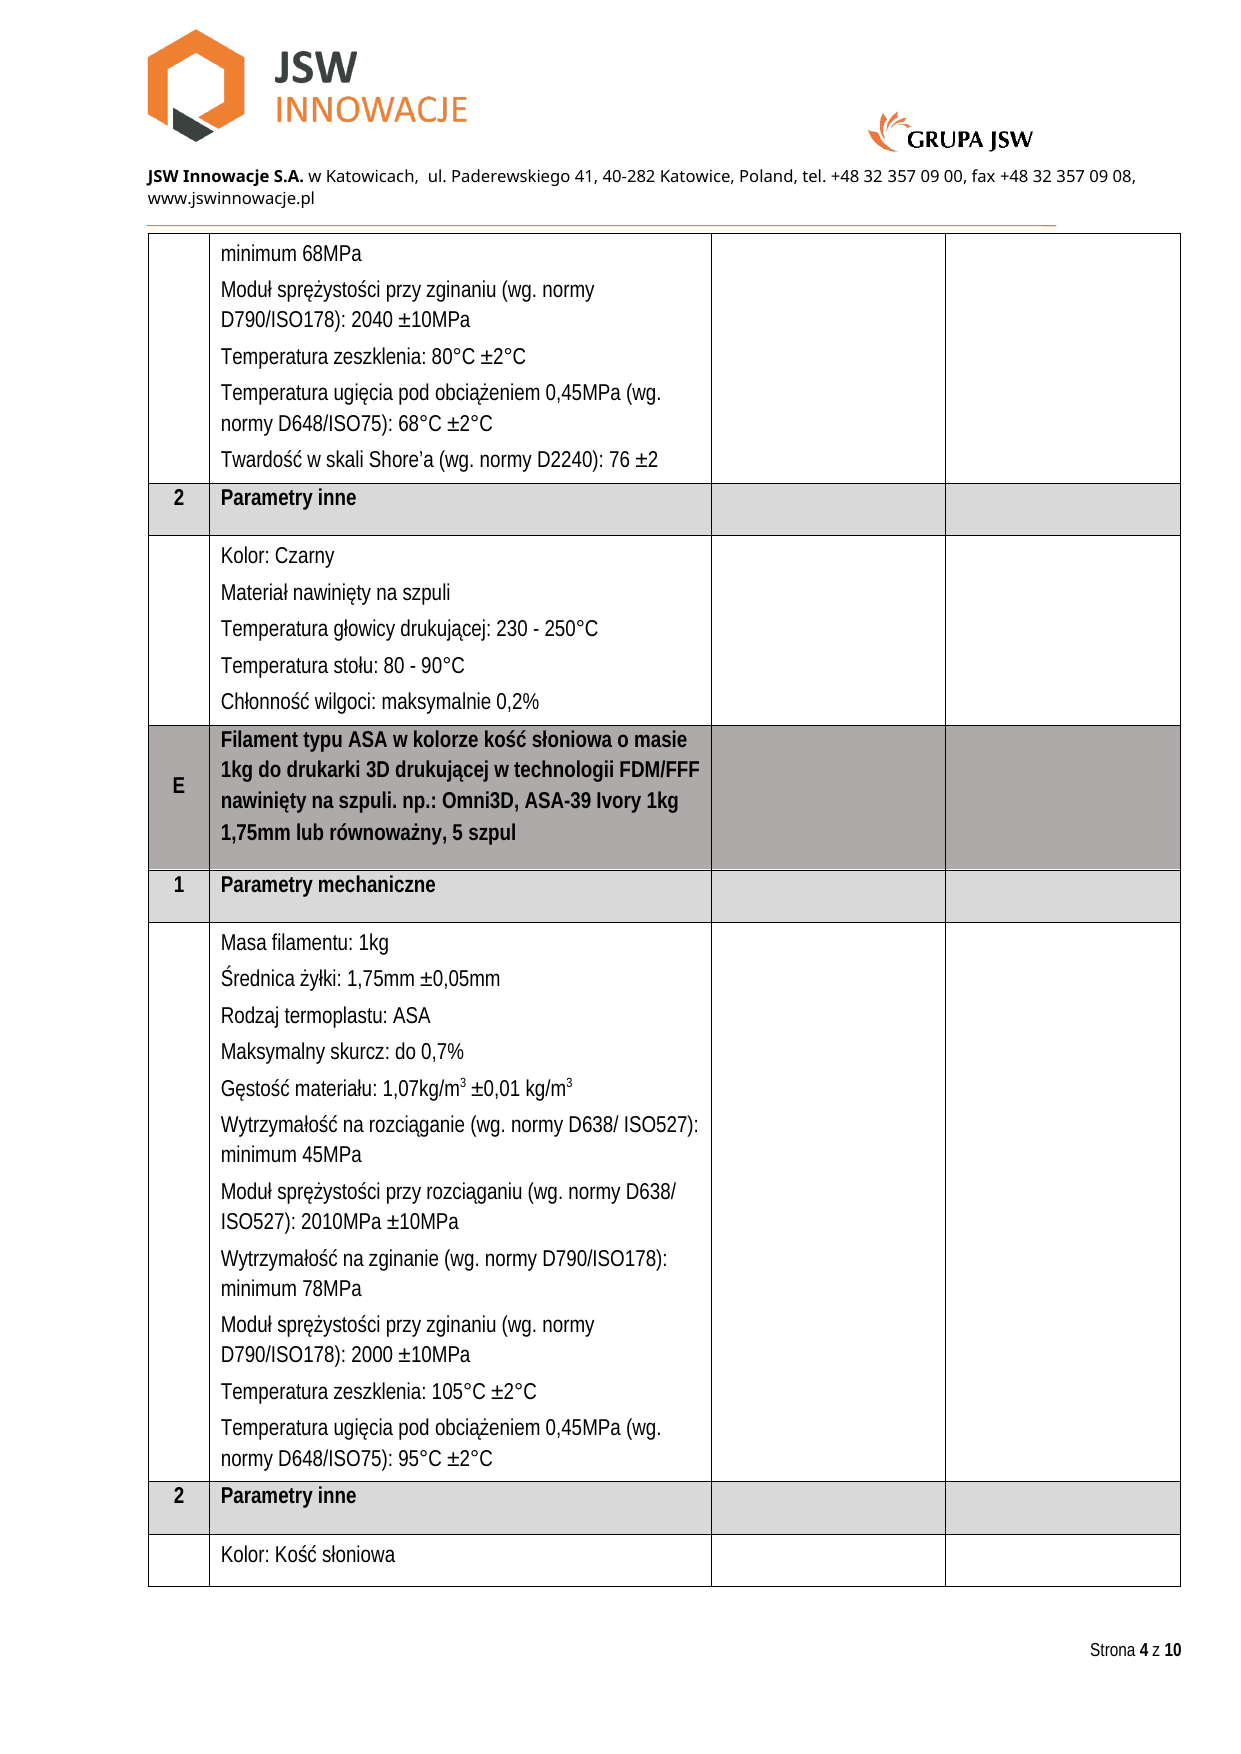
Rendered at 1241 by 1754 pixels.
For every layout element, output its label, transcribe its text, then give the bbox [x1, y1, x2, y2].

table_cell 1 [149, 871, 209, 922]
table_cell [712, 871, 945, 922]
table_cell [712, 726, 945, 869]
table_cell [946, 871, 1180, 922]
table_cell [712, 1482, 945, 1534]
table_cell Kolor: Czarny Materiał nawinięty na szpuli Temperatura głowicy drukującej: 230 - 250°C Temperatura stołu: 80 - 90°C Chłonność wilgoci: maksymalnie 0,2% [210, 536, 711, 725]
table_cell [712, 923, 945, 1481]
table_cell [149, 536, 209, 725]
picture [147, 29, 467, 142]
table_cell [149, 1535, 209, 1586]
table_cell [946, 484, 1180, 535]
table_cell [712, 536, 945, 725]
table_cell [712, 484, 945, 535]
table_cell Parametry inne [210, 484, 711, 535]
table_cell Parametry inne [210, 1482, 711, 1534]
table_cell Parametry mechaniczne [210, 871, 711, 922]
table_cell [149, 923, 209, 1481]
picture [861, 107, 1039, 158]
table_cell [712, 1535, 945, 1586]
table_cell [946, 536, 1180, 725]
table_cell [946, 923, 1180, 1481]
table_cell 2 [149, 1482, 209, 1534]
table_cell [946, 1535, 1180, 1586]
table_cell [946, 1482, 1180, 1534]
table_cell 2 [149, 484, 209, 535]
table_cell [946, 234, 1180, 482]
table_cell Filament typu ASA w kolorze kość słoniowa o masie 1kg do drukarki 3D drukującej w technologii FDM/FFF nawinięty na szpuli. np.: Omni3D, ASA-39 Ivory 1kg 1,75mm lub równoważny, 5 szpul [210, 726, 711, 869]
table_cell [149, 234, 209, 482]
table_cell E [149, 726, 209, 869]
table_cell [946, 726, 1180, 869]
table_cell Masa filamentu: 1kg Średnica żyłki: 1,75mm ±0,05mm Rodzaj termoplastu: ASA Maksymalny skurcz: do 0,7% Gęstość materiału: 1,07kg/m3 ±0,01 kg/m3 Wytrzymałość na rozciąganie (wg. normy D638/ ISO527): minimum 45MPa Moduł sprężystości przy rozciąganiu (wg. normy D638/ ISO527): 2010MPa ±10MPa Wytrzymałość na zginanie (wg. normy D790/ISO178): minimum 78MPa Moduł sprężystości przy zginaniu (wg. normy D790/ISO178): 2000 ±10MPa Temperatura zeszklenia: 105°C ±2°C Temperatura ugięcia pod obciążeniem 0,45MPa (wg. normy D648/ISO75): 95°C ±2°C [210, 923, 711, 1481]
table_cell [712, 234, 945, 482]
